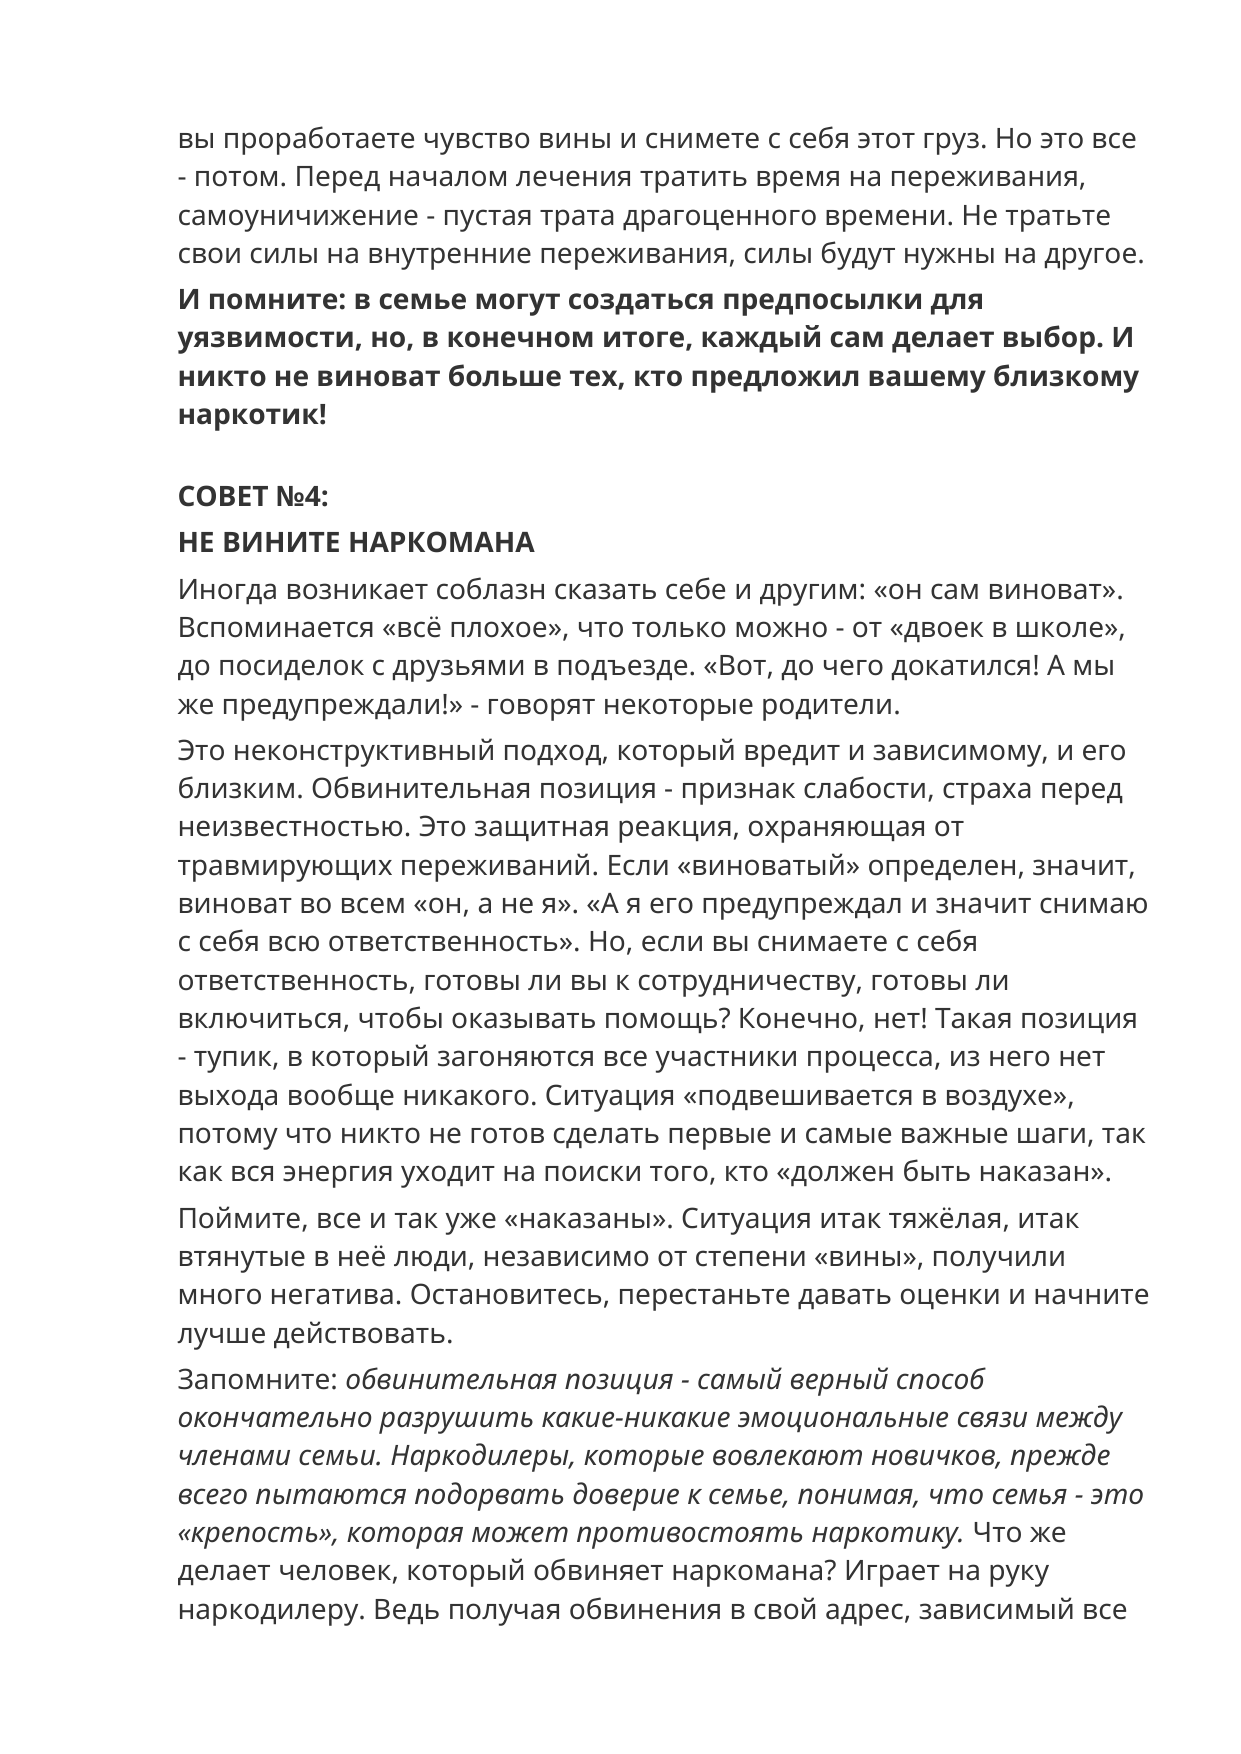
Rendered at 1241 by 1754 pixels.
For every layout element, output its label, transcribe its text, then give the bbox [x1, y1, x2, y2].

text Это неконструктивный подход, который вредит и зависимому, и его близким. Обвинительная позиция - признак слабости, страха перед неизвестностью. Это защитная реакция, охраняющая от травмирующих переживаний. Если «виноватый» определен, значит, виноват во всем «он, а не я». «А я его предупреждал и значит снимаю с себя всю ответственность». Но, если вы снимаете с себя ответственность, готовы ли вы к сотрудничеству, готовы ли включиться, чтобы оказывать помощь? Конечно, нет! Такая позиция - тупик, в который загоняются все участники процесса, из него нет выхода вообще никакого. Ситуация «подвешивается в воздухе», потому что никто не готов сделать первые и самые важные шаги, так как вся энергия уходит на поиски того, кто «должен быть наказан». [177, 730, 1152, 1190]
text СОВЕТ №4: [177, 477, 1152, 515]
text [177, 118, 1152, 271]
text НЕ ВИНИТЕ НАРКОМАНА [177, 523, 1152, 561]
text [177, 1359, 1152, 1627]
text Поймите, все и так уже «наказаны». Ситуация итак тяжёлая, итак втянутые в неё люди, независимо от степени «вины», получили много негатива. Остановитесь, перестаньте давать оценки и начните лучше действовать. [177, 1198, 1152, 1351]
text И помните: в семье могут создаться предпосылки для уязвимости, но, в конечном итоге, каждый сам делает выбор. И никто не виноват больше тех, кто предложил вашему близкому наркотик! [177, 279, 1152, 433]
text Иногда возникает соблазн сказать себе и другим: «он сам виноват». Вспоминается «всё плохое», что только можно - от «двоек в школе», до посиделок с друзьями в подъезде. «Вот, до чего докатился! А мы же предупреждали!» - говорят некоторые родители. [177, 569, 1152, 722]
